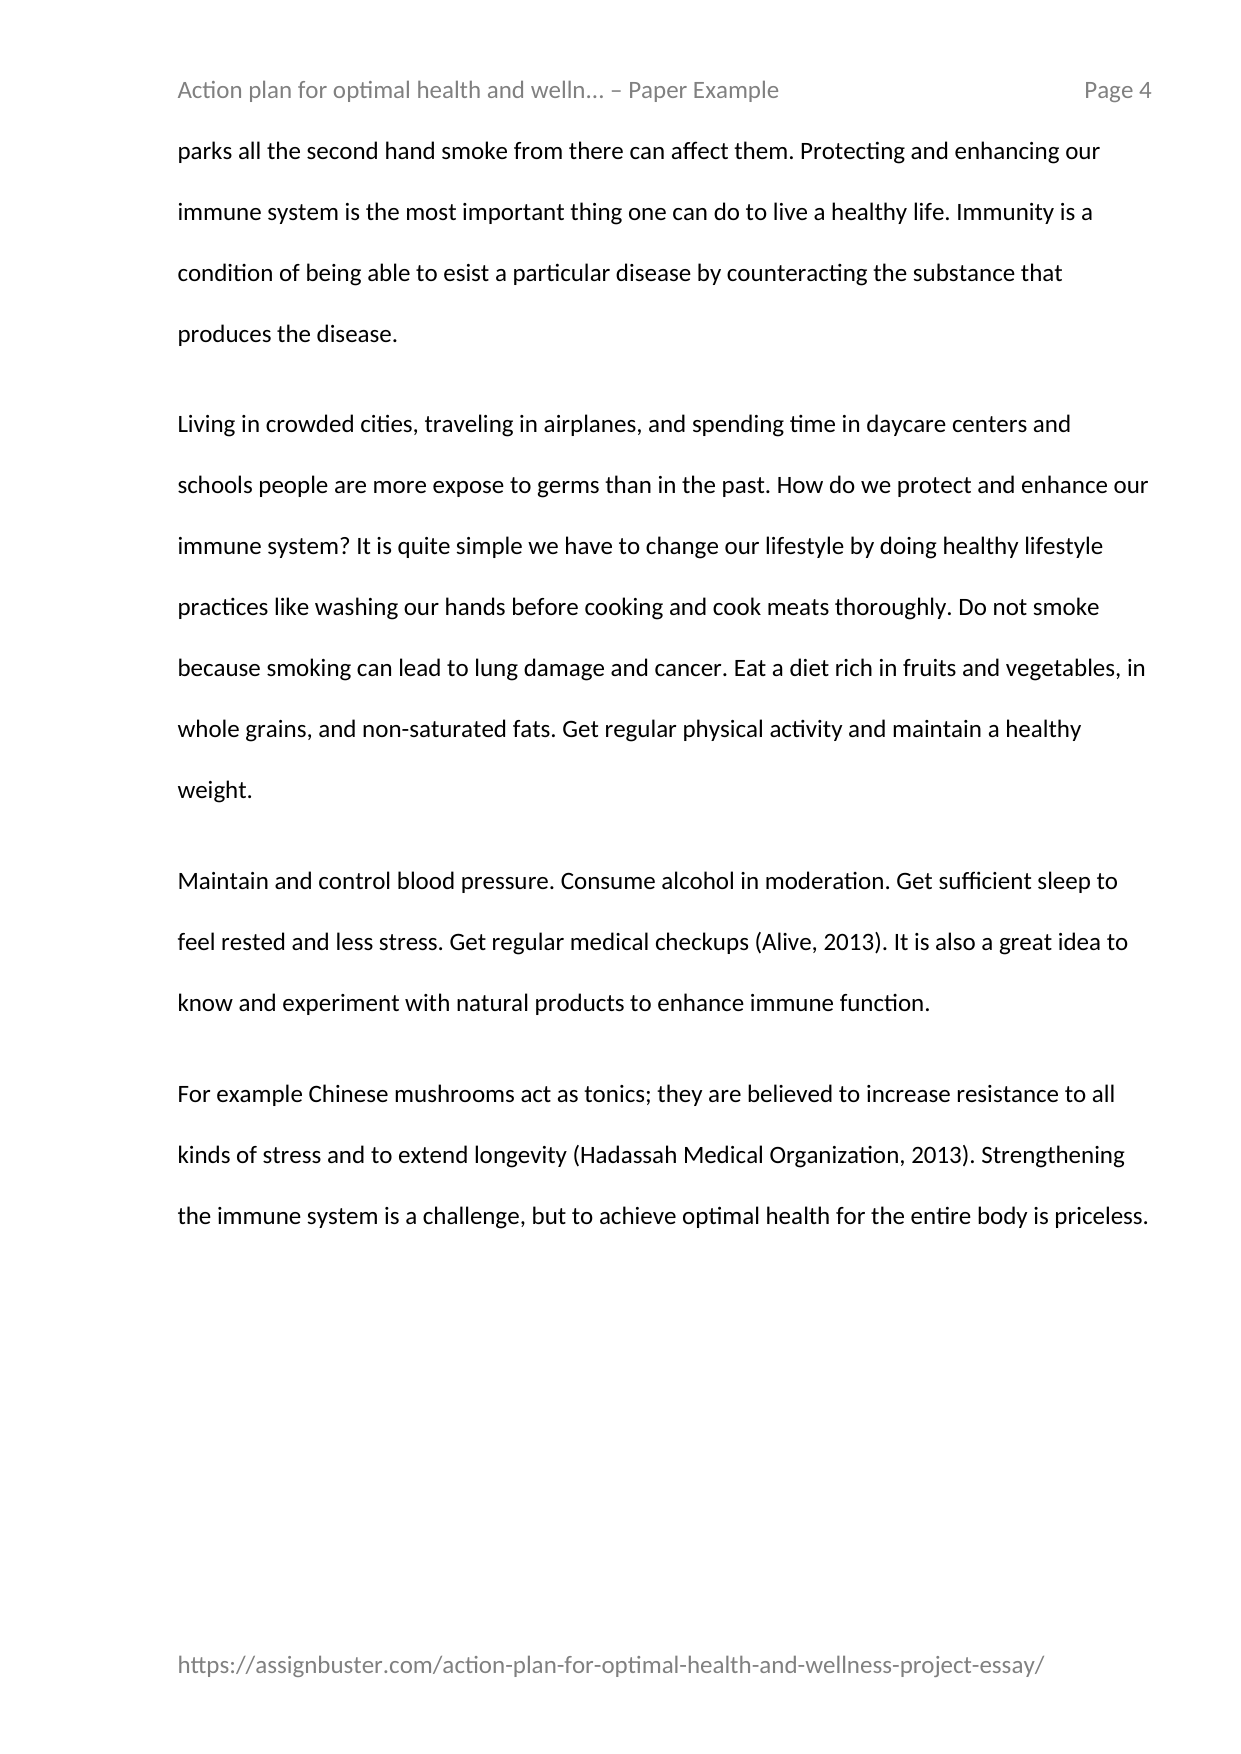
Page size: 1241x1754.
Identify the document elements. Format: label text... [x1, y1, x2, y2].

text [177, 135, 1152, 348]
text Living in crowded cities, traveling in airplanes, and spending time in daycare centers and schools people are more expose to germs than in the past. How do we protect and enhance our immune system? It is quite simple we have to change our lifestyle by doing healthy lifestyle practices like washing our hands before cooking and cook meats thoroughly. Do not smoke because smoking can lead to lung damage and cancer. Eat a diet rich in fruits and vegetables, in whole grains, and non-saturated fats. Get regular physical activity and maintain a healthy weight. [177, 408, 1152, 805]
text Maintain and control blood pressure. Consume alcohol in moderation. Get sufficient sleep to feel rested and less stress. Get regular medical checkups (Alive, 2013). It is also a great idea to know and experiment with natural products to enhance immune function. [177, 865, 1152, 1018]
text For example Chinese mushrooms act as tonics; they are believed to increase resistance to all kinds of stress and to extend longevity (Hadassah Medical Organization, 2013). Strengthening the immune system is a challenge, but to achieve optimal health for the entire body is priceless. [177, 1078, 1152, 1230]
